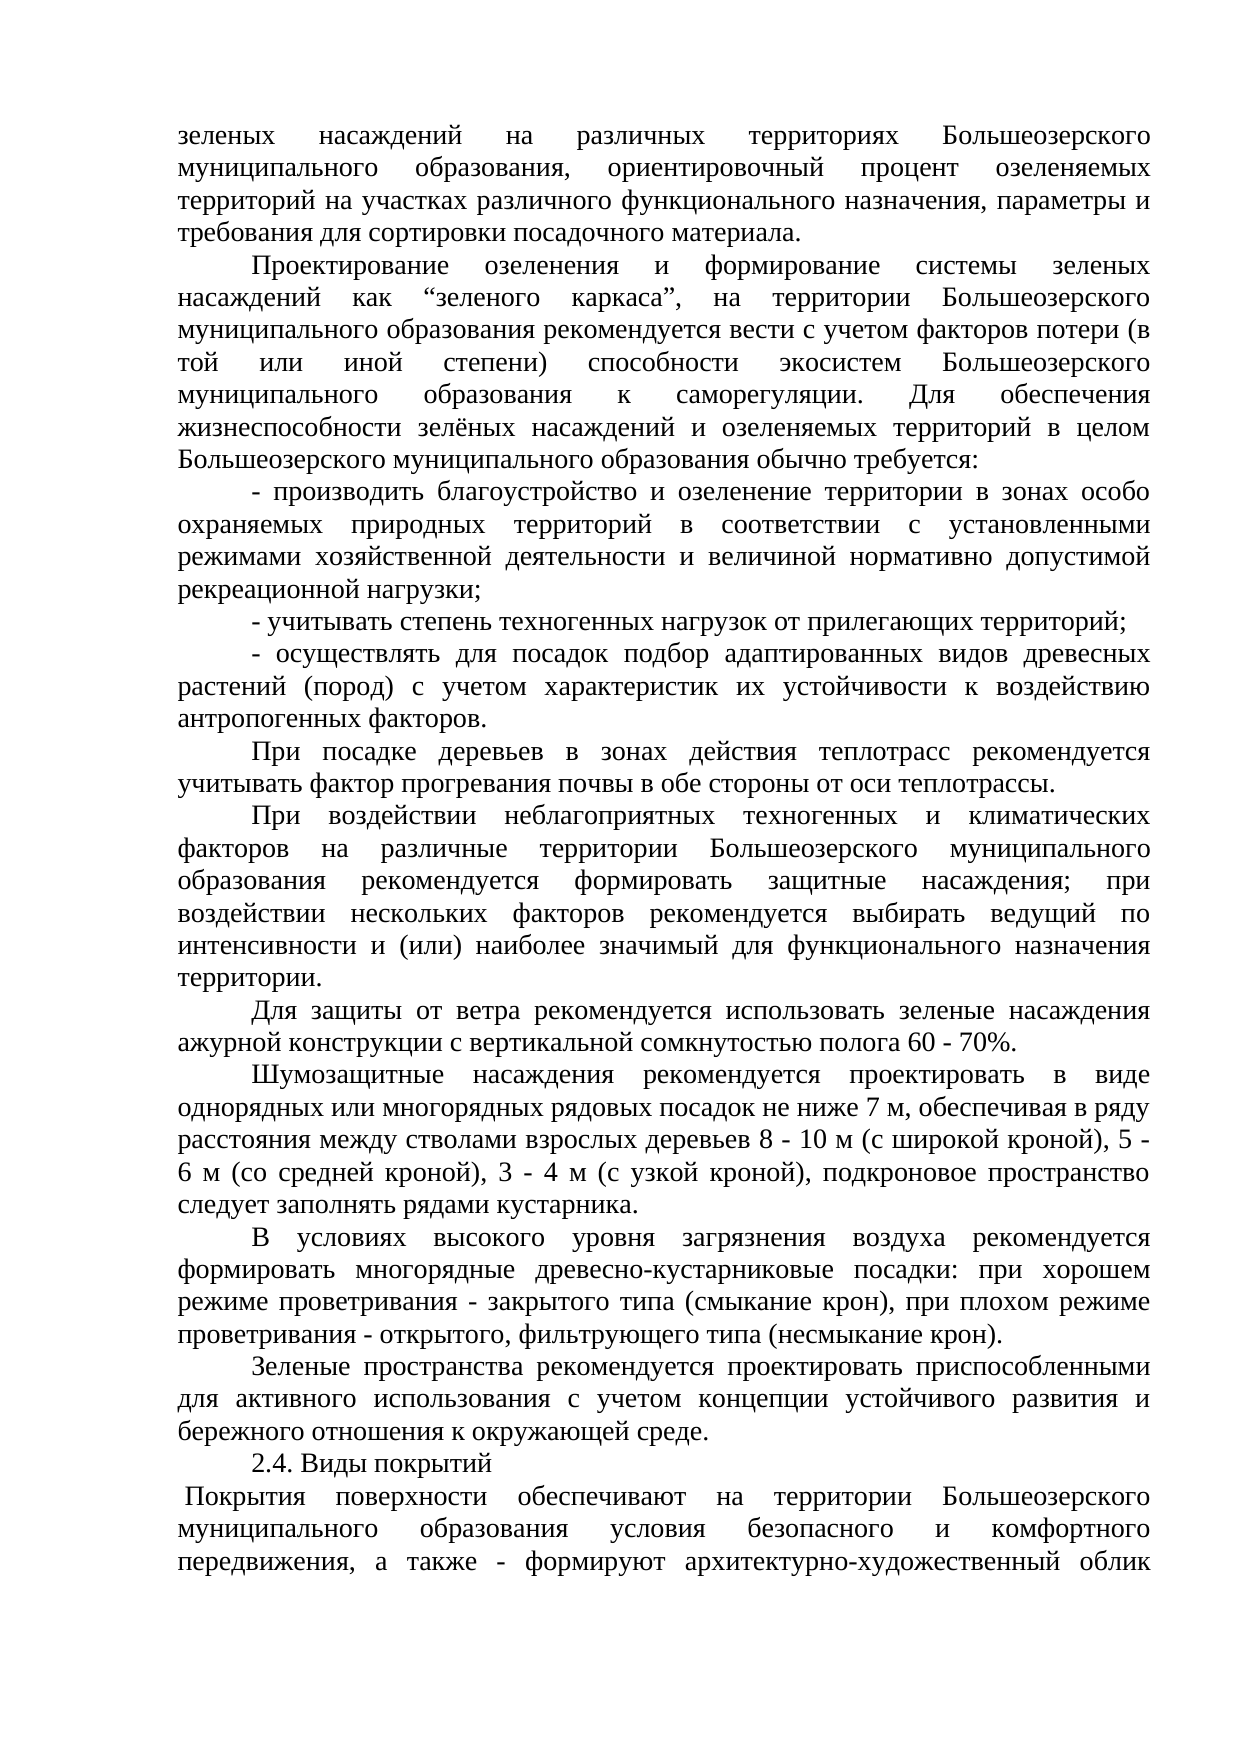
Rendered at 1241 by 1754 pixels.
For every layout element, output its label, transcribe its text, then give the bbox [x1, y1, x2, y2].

text Проектирование озеленения и формирование системы зеленых насаждений как “зеленого каркаса”, на территории Большеозерского муниципального образования рекомендуется вести с учетом факторов потери (в той или иной степени) способности экосистем Большеозерского муниципального образования к саморегуляции. Для обеспечения жизнеспособности зелёных насаждений и озеленяемых территорий в целом Большеозерского муниципального образования обычно требуется: [177, 248, 1152, 474]
text 2.4. Виды покрытий [177, 1446, 1152, 1479]
text - учитывать степень техногенных нагрузок от прилегающих территорий; [177, 604, 1152, 636]
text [177, 1479, 1152, 1576]
text При воздействии неблагоприятных техногенных и климатических факторов на различные территории Большеозерского муниципального образования рекомендуется формировать защитные насаждения; при воздействии нескольких факторов рекомендуется выбирать ведущий по интенсивности и (или) наиболее значимый для функционального назначения территории. [177, 798, 1152, 993]
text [177, 118, 1152, 248]
text При посадке деревьев в зонах действия теплотрасс рекомендуется учитывать фактор прогревания почвы в обе стороны от оси теплотрассы. [177, 734, 1152, 798]
text - производить благоустройство и озеленение территории в зонах особо охраняемых природных территорий в соответствии с установленными режимами хозяйственной деятельности и величиной нормативно допустимой рекреационной нагрузки; [177, 474, 1152, 604]
text - осуществлять для посадок подбор адаптированных видов древесных растений (пород) с учетом характеристик их устойчивости к воздействию антропогенных факторов. [177, 636, 1152, 734]
text Для защиты от ветра рекомендуется использовать зеленые насаждения ажурной конструкции с вертикальной сомкнутостью полога 60 - 70%. [177, 993, 1152, 1058]
text Зеленые пространства рекомендуется проектировать приспособленными для активного использования с учетом концепции устойчивого развития и бережного отношения к окружающей среде. [177, 1349, 1152, 1446]
text Шумозащитные насаждения рекомендуется проектировать в виде однорядных или многорядных рядовых посадок не ниже 7 м, обеспечивая в ряду расстояния между стволами взрослых деревьев 8 - 10 м (с широкой кроной), 5 - 6 м (со средней кроной), 3 - 4 м (с узкой кроной), подкроновое пространство следует заполнять рядами кустарника. [177, 1058, 1152, 1219]
text В условиях высокого уровня загрязнения воздуха рекомендуется формировать многорядные древесно-кустарниковые посадки: при хорошем режиме проветривания - закрытого типа (смыкание крон), при плохом режиме проветривания - открытого, фильтрующего типа (несмыкание крон). [177, 1219, 1152, 1349]
